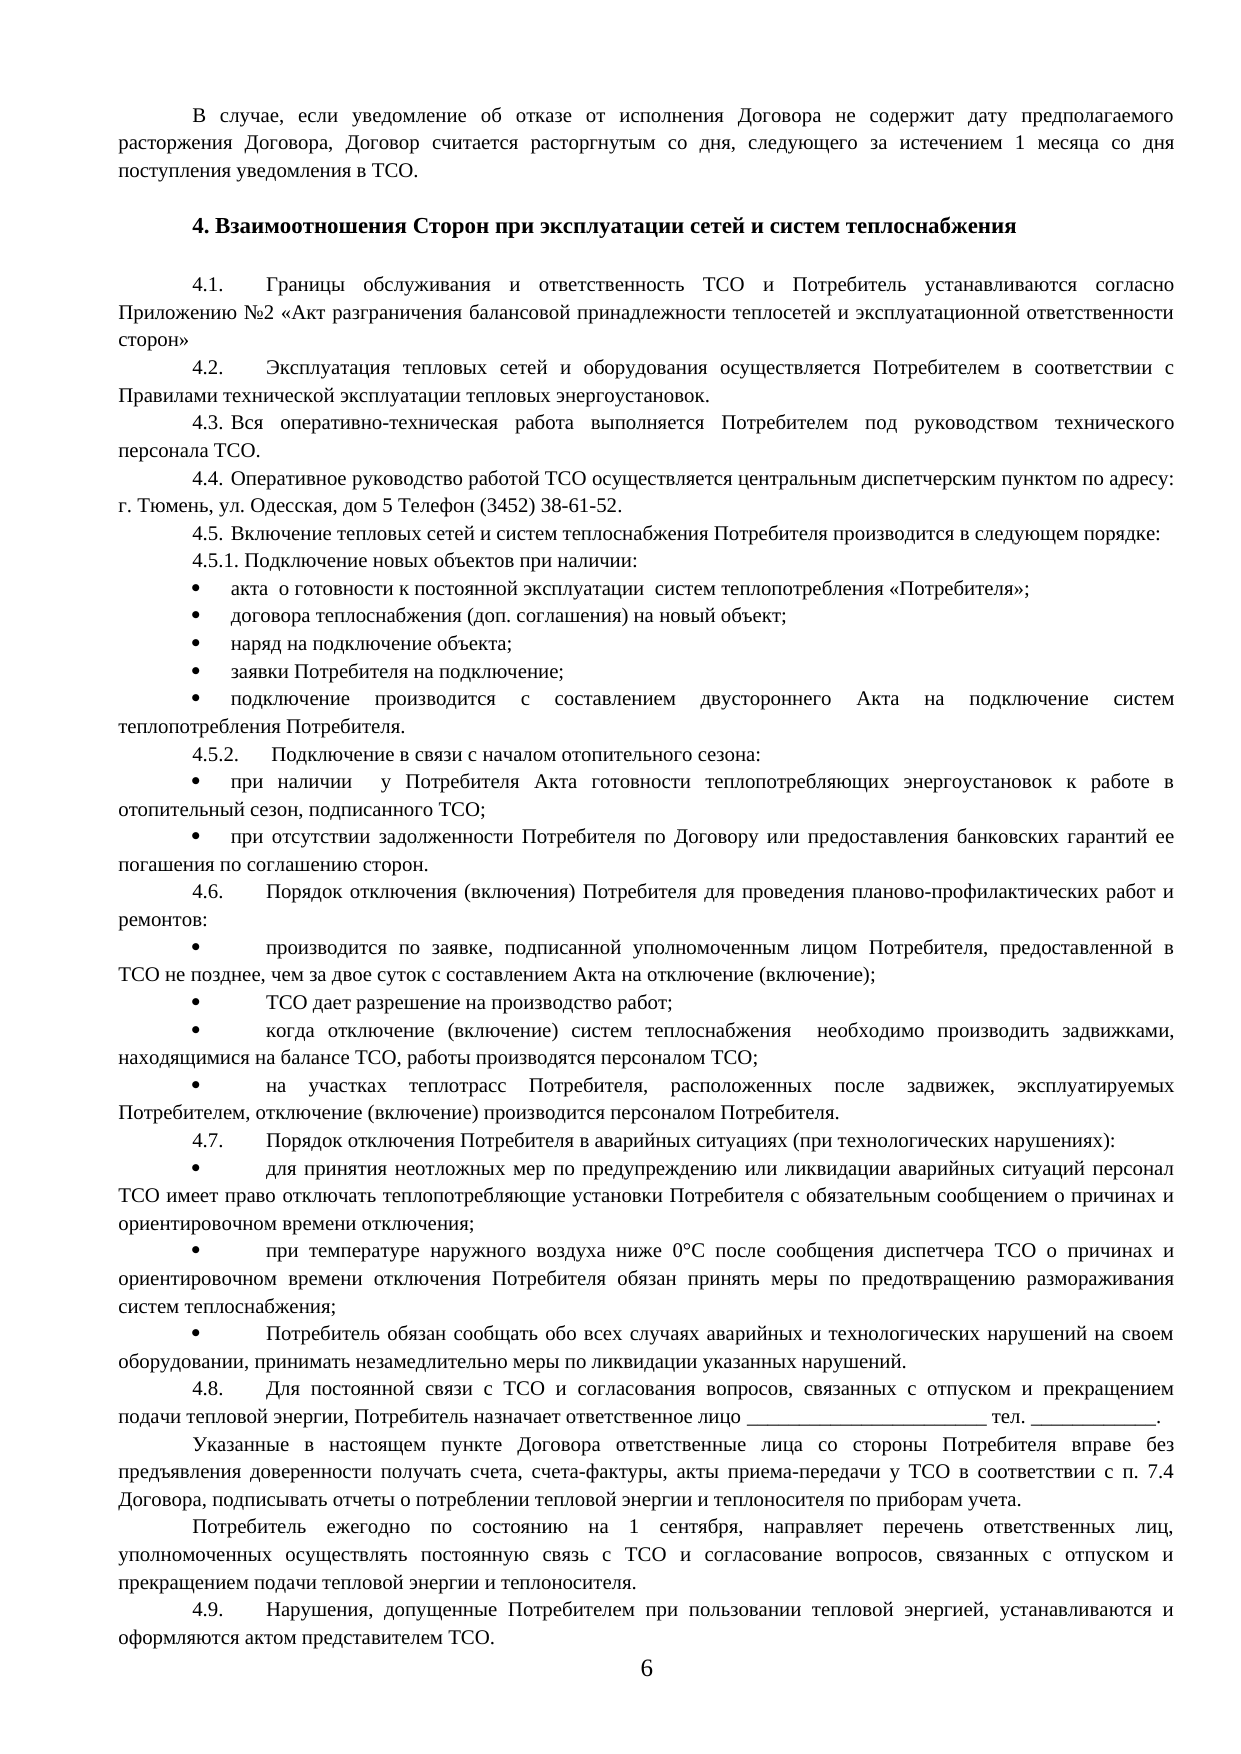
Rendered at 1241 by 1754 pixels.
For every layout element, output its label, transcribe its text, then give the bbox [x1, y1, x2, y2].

list Подключение в связи с началом отопительного сезона: [118, 741, 1175, 766]
list Потребитель обязан сообщать обо всех случаях аварийных и технологических нарушений на своем оборудовании, принимать незамедлительно меры по ликвидации указанных нарушений. [118, 1321, 1175, 1373]
text 4.5.1. Подключение новых объектов при наличии: [118, 548, 1175, 572]
list ТСО дает разрешение на производство работ; [118, 990, 1175, 1014]
list подключение производится с составлением двустороннего Акта на подключение систем теплопотребления Потребителя. [118, 686, 1175, 738]
list при отсутствии задолженности Потребителя по Договору или предоставления банковских гарантий ее погашения по соглашению сторон. [118, 824, 1175, 876]
text В случае, если уведомление об отказе от исполнения Договора не содержит дату предполагаемого расторжения Договора, Договор считается расторгнутым со дня, следующего за истечением 1 месяца со дня поступления уведомления в ТСО. [118, 103, 1175, 182]
list Оперативное руководство работой ТСО осуществляется центральным диспетчерским пунктом по адресу: г. Тюмень, ул. Одесская, дом 5 Телефон (3452) 38-61-52. [118, 465, 1175, 517]
list когда отключение (включение) систем теплоснабжения необходимо производить задвижками, находящимися на балансе ТСО, работы производятся персоналом ТСО; [118, 1017, 1175, 1069]
list договора теплоснабжения (доп. соглашения) на новый объект; [118, 603, 1175, 627]
list Порядок отключения (включения) Потребителя для проведения планово-профилактических работ и ремонтов: [118, 879, 1175, 931]
list производится по заявке, подписанной уполномоченным лицом Потребителя, предоставленной в ТСО не позднее, чем за двое суток с составлением Акта на отключение (включение); [118, 935, 1175, 986]
list акта о готовности к постоянной эксплуатации систем теплопотребления «Потребителя»; [118, 576, 1175, 600]
text Указанные в настоящем пункте Договора ответственные лица со стороны Потребителя вправе без предъявления доверенности получать счета, счета-фактуры, акты приема-передачи у ТСО в соответствии с п. 7.4 Договора, подписывать отчеты о потреблении тепловой энергии и теплоносителя по приборам учета. [118, 1432, 1175, 1511]
text 4. Взаимоотношения Сторон при эксплуатации сетей и систем теплоснабжения [118, 212, 1175, 238]
list Эксплуатация тепловых сетей и оборудования осуществляется Потребителем в соответствии с Правилами технической эксплуатации тепловых энергоустановок. [118, 355, 1175, 407]
list при наличии у Потребителя Акта готовности теплопотребляющих энергоустановок к работе в отопительный сезон, подписанного ТСО; [118, 769, 1175, 821]
list Границы обслуживания и ответственность ТСО и Потребитель устанавливаются согласно Приложению №2 «Акт разграничения балансовой принадлежности теплосетей и эксплуатационной ответственности сторон» [118, 272, 1175, 351]
list для принятия неотложных мер по предупреждению или ликвидации аварийных ситуаций персонал ТСО имеет право отключать теплопотребляющие установки Потребителя с обязательным сообщением о причинах и ориентировочном времени отключения; [118, 1156, 1175, 1235]
list Порядок отключения Потребителя в аварийных ситуациях (при технологических нарушениях): [118, 1128, 1175, 1152]
list на участках теплотрасс Потребителя, расположенных после задвижек, эксплуатируемых Потребителем, отключение (включение) производится персоналом Потребителя. [118, 1073, 1175, 1124]
list Включение тепловых сетей и систем теплоснабжения Потребителя производится в следующем порядке: [118, 521, 1175, 545]
list наряд на подключение объекта; [118, 631, 1175, 655]
list Вся оперативно-техническая работа выполняется Потребителем под руководством технического персонала ТСО. [118, 410, 1175, 462]
text Потребитель ежегодно по состоянию на 1 сентября, направляет перечень ответственных лиц, уполномоченных осуществлять постоянную связь с ТСО и согласование вопросов, связанных с отпуском и прекращением подачи тепловой энергии и теплоносителя. [118, 1514, 1175, 1594]
list при температуре наружного воздуха ниже 0°С после сообщения диспетчера ТСО о причинах и ориентировочном времени отключения Потребителя обязан принять меры по предотвращению размораживания систем теплоснабжения; [118, 1238, 1175, 1318]
list Нарушения, допущенные Потребителем при пользовании тепловой энергией, устанавливаются и оформляются актом представителем ТСО. [118, 1597, 1175, 1649]
list заявки Потребителя на подключение; [118, 659, 1175, 683]
list Для постоянной связи с ТСО и согласования вопросов, связанных с отпуском и прекращением подачи тепловой энергии, Потребитель назначает ответственное лицо _______________________ тел. ____________. [118, 1376, 1175, 1428]
